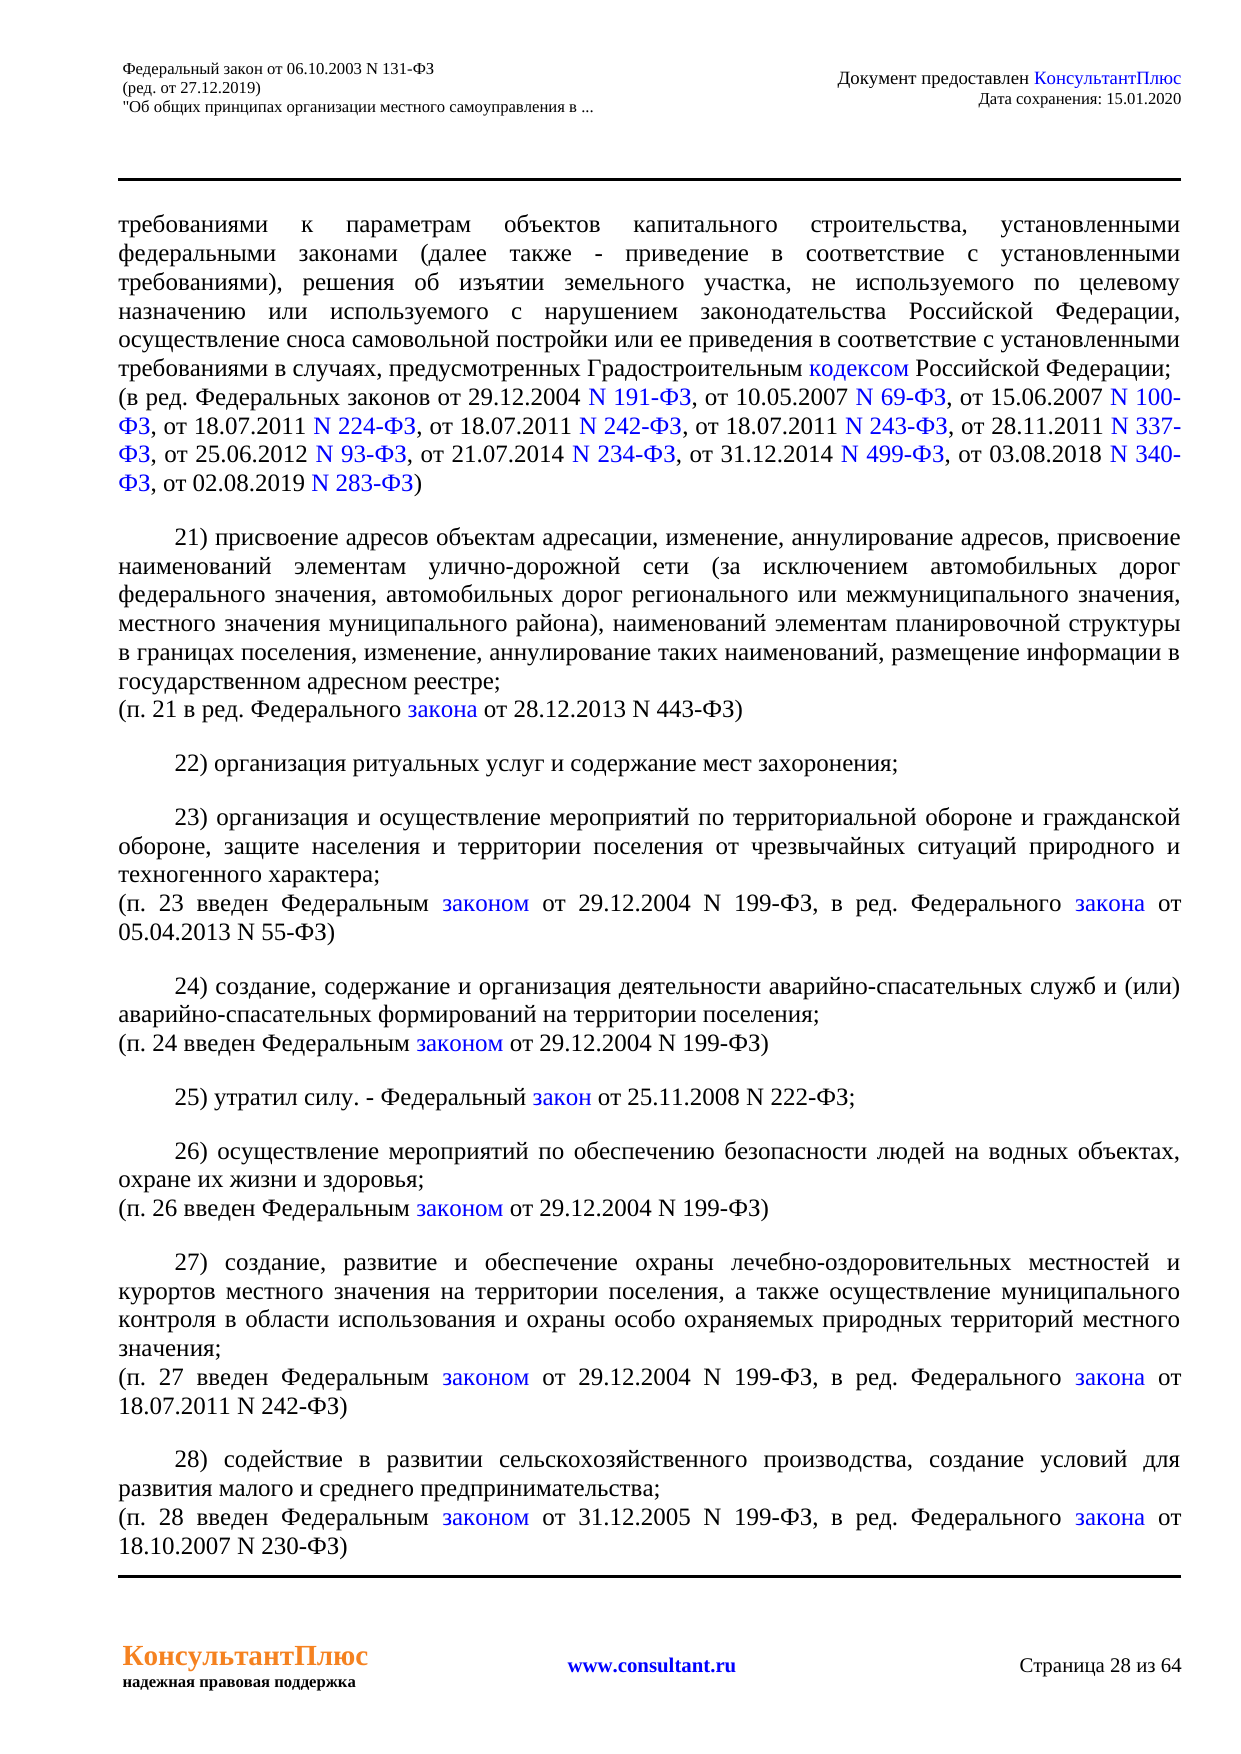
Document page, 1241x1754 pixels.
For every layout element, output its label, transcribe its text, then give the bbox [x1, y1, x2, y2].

text 28) содействие в развитии сельскохозяйственного производства, создание условий для развития малого и среднего предпринимательства; [118, 1444, 1181, 1502]
text 21) присвоение адресов объектам адресации, изменение, аннулирование адресов, присвоение наименований элементам улично-дорожной сети (за исключением автомобильных дорог федерального значения, автомобильных дорог регионального или межмуниципального значения, местного значения муниципального района), наименований элементам планировочной структуры в границах поселения, изменение, аннулирование таких наименований, размещение информации в государственном адресном реестре; [118, 522, 1181, 694]
text 27) создание, развитие и обеспечение охраны лечебно-оздоровительных местностей и курортов местного значения на территории поселения, а также осуществление муниципального контроля в области использования и охраны особо охраняемых природных территорий местного значения; [118, 1247, 1181, 1362]
text 26) осуществление мероприятий по обеспечению безопасности людей на водных объектах, охране их жизни и здоровья; [118, 1136, 1181, 1193]
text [118, 209, 1181, 382]
text 24) создание, содержание и организация деятельности аварийно-спасательных служб и (или) аварийно-спасательных формирований на территории поселения; [118, 971, 1181, 1028]
text 23) организация и осуществление мероприятий по территориальной обороне и гражданской обороне, защите населения и территории поселения от чрезвычайных ситуаций природного и техногенного характера; [118, 802, 1181, 888]
text 22) организация ритуальных услуг и содержание мест захоронения; [118, 748, 1181, 777]
text (п. 21 в ред. Федерального закона от 28.12.2013 N 443-ФЗ) [118, 694, 1181, 723]
text (п. 27 введен Федеральным законом от 29.12.2004 N 199-ФЗ, в ред. Федерального закона от 18.07.2011 N 242-ФЗ) [118, 1362, 1181, 1419]
text (п. 23 введен Федеральным законом от 29.12.2004 N 199-ФЗ, в ред. Федерального закона от 05.04.2013 N 55-ФЗ) [118, 888, 1181, 946]
text 25) утратил силу. - Федеральный закон от 25.11.2008 N 222-ФЗ; [118, 1082, 1181, 1111]
text (п. 26 введен Федеральным законом от 29.12.2004 N 199-ФЗ) [118, 1193, 1181, 1222]
text (п. 24 введен Федеральным законом от 29.12.2004 N 199-ФЗ) [118, 1028, 1181, 1057]
text (в ред. Федеральных законов от 29.12.2004 N 191-ФЗ, от 10.05.2007 N 69-ФЗ, от 15.06.2007 N 100-ФЗ, от 18.07.2011 N 224-ФЗ, от 18.07.2011 N 242-ФЗ, от 18.07.2011 N 243-ФЗ, от 28.11.2011 N 337-ФЗ, от 25.06.2012 N 93-ФЗ, от 21.07.2014 N 234-ФЗ, от 31.12.2014 N 499-ФЗ, от 03.08.2018 N 340-ФЗ, от 02.08.2019 N 283-ФЗ) [118, 382, 1181, 497]
text (п. 28 введен Федеральным законом от 31.12.2005 N 199-ФЗ, в ред. Федерального закона от 18.10.2007 N 230-ФЗ) [118, 1502, 1181, 1559]
